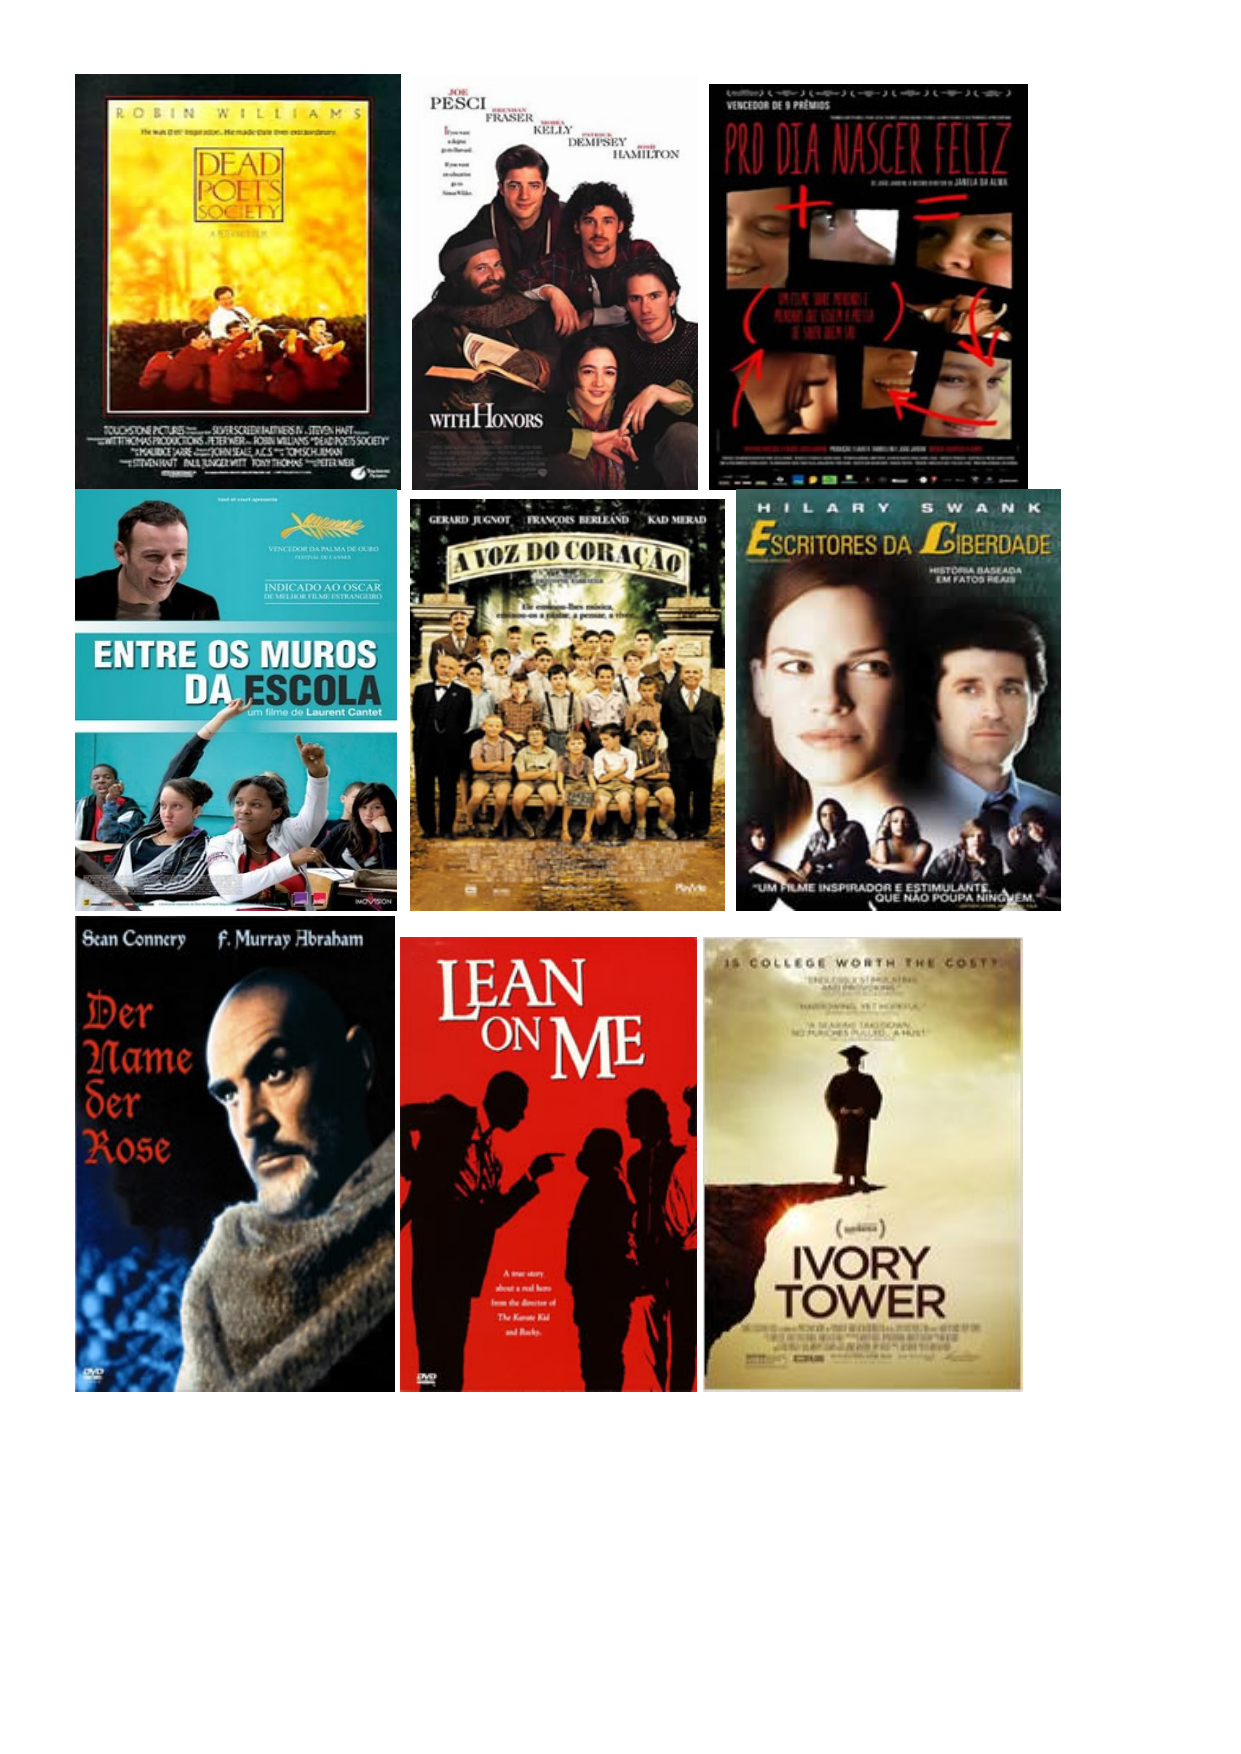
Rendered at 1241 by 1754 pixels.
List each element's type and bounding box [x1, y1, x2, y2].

picture [412, 74, 698, 490]
picture [75, 916, 395, 1392]
picture [400, 937, 697, 1392]
picture [703, 937, 1023, 1392]
picture [709, 84, 1061, 911]
picture [75, 74, 401, 911]
picture [410, 499, 725, 911]
